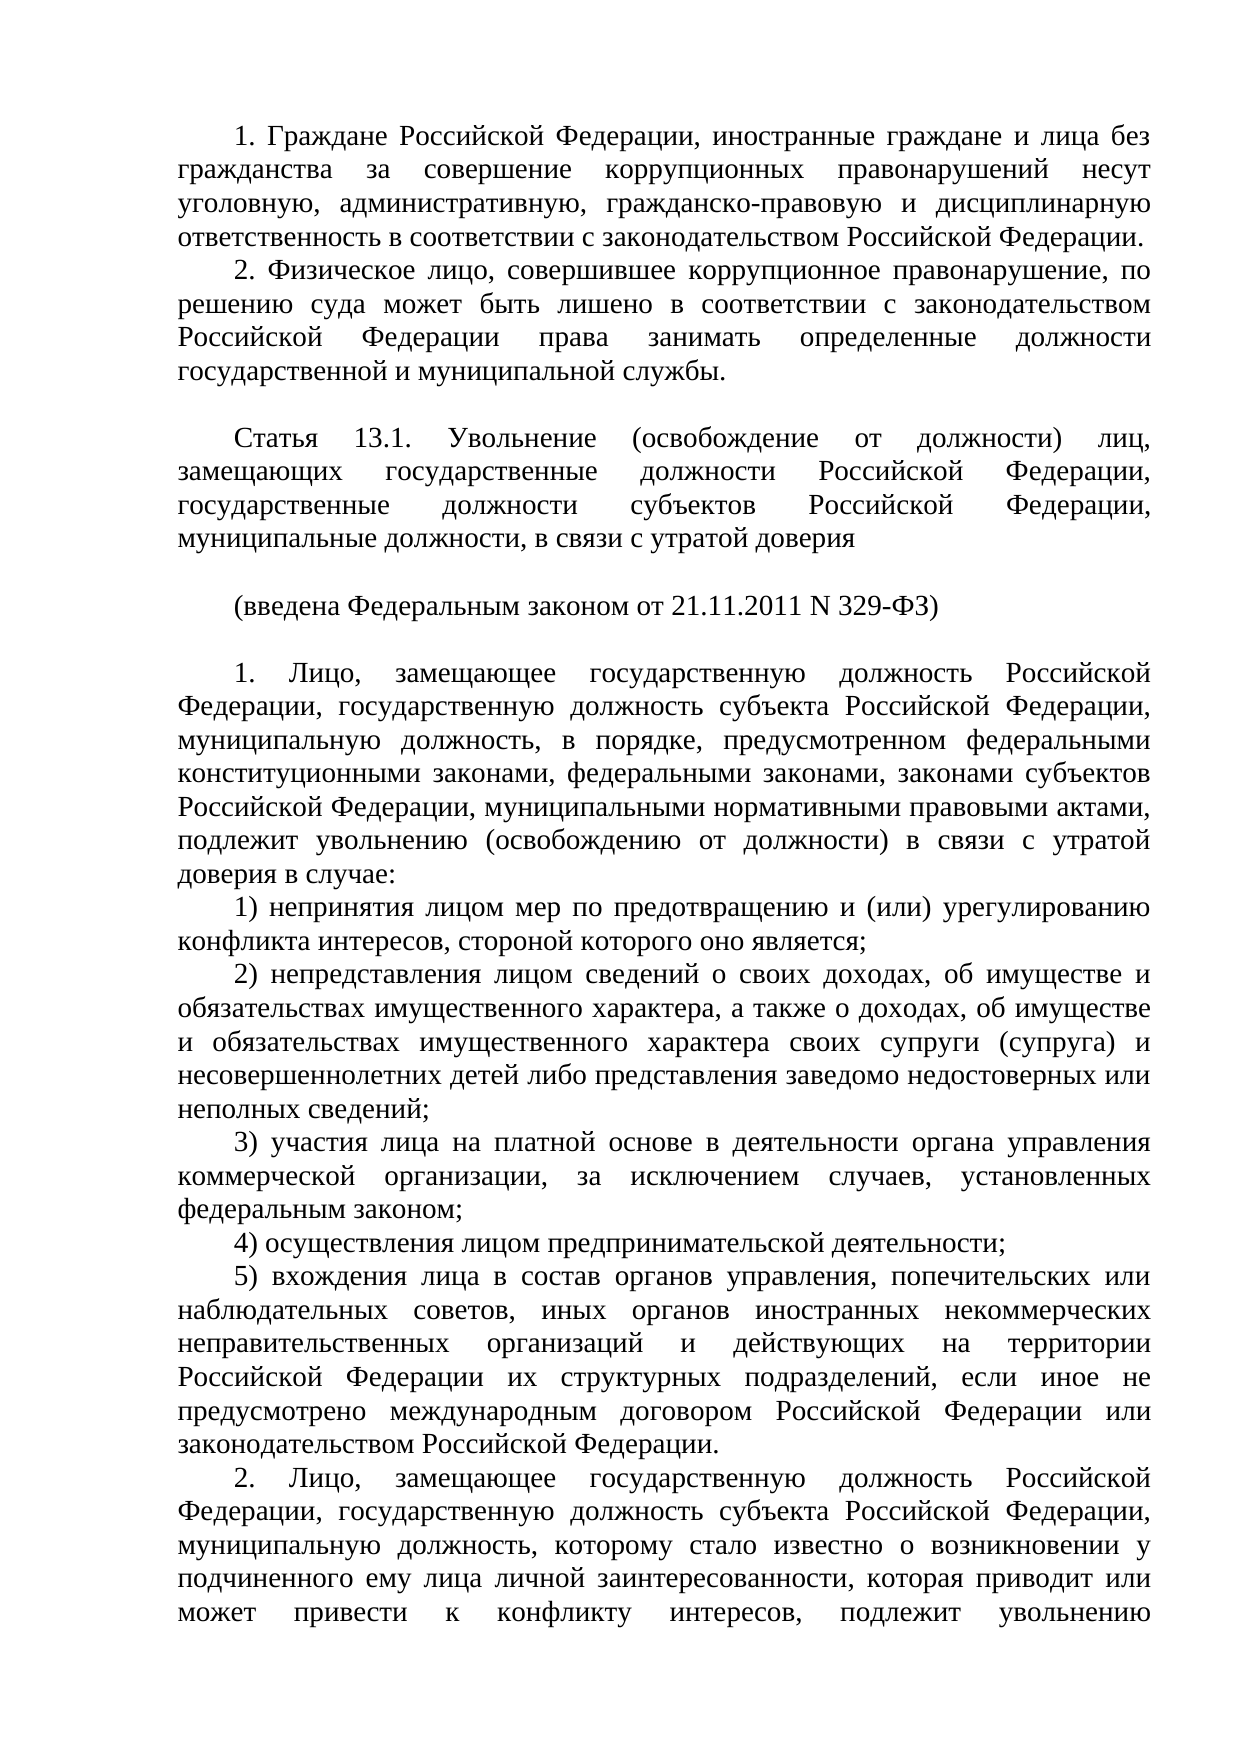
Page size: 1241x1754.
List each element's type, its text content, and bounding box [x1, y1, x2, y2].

text 1. Граждане Российской Федерации, иностранные граждане и лица без гражданства за совершение коррупционных правонарушений несут уголовную, административную, гражданско-правовую и дисциплинарную ответственность в соответствии с законодательством Российской Федерации. [177, 118, 1152, 252]
text 5) вхождения лица в состав органов управления, попечительских или наблюдательных советов, иных органов иностранных некоммерческих неправительственных организаций и действующих на территории Российской Федерации их структурных подразделений, если иное не предусмотрено международным договором Российской Федерации или законодательством Российской Федерации. [177, 1258, 1152, 1460]
text 2. Физическое лицо, совершившее коррупционное правонарушение, по решению суда может быть лишено в соответствии с законодательством Российской Федерации права занимать определенные должности государственной и муниципальной службы. [177, 252, 1152, 386]
text 4) осуществления лицом предпринимательской деятельности; [177, 1225, 1152, 1258]
text 3) участия лица на платной основе в деятельности органа управления коммерческой организации, за исключением случаев, установленных федеральным законом; [177, 1124, 1152, 1225]
text 1. Лицо, замещающее государственную должность Российской Федерации, государственную должность субъекта Российской Федерации, муниципальную должность, в порядке, предусмотренном федеральными конституционными законами, федеральными законами, законами субъектов Российской Федерации, муниципальными нормативными правовыми актами, подлежит увольнению (освобождению от должности) в связи с утратой доверия в случае: [177, 655, 1152, 889]
text (введена Федеральным законом от 21.11.2011 N 329-ФЗ) [177, 588, 1152, 621]
text Статья 13.1. Увольнение (освобождение от должности) лиц, замещающих государственные должности Российской Федерации, государственные должности субъектов Российской Федерации, муниципальные должности, в связи с утратой доверия [177, 420, 1152, 554]
text 2) непредставления лицом сведений о своих доходах, об имуществе и обязательствах имущественного характера, а также о доходах, об имуществе и обязательствах имущественного характера своих супруги (супруга) и несовершеннолетних детей либо представления заведомо недостоверных или неполных сведений; [177, 957, 1152, 1124]
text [177, 1460, 1152, 1627]
text 1) непринятия лицом мер по предотвращению и (или) урегулированию конфликта интересов, стороной которого оно является; [177, 889, 1152, 957]
